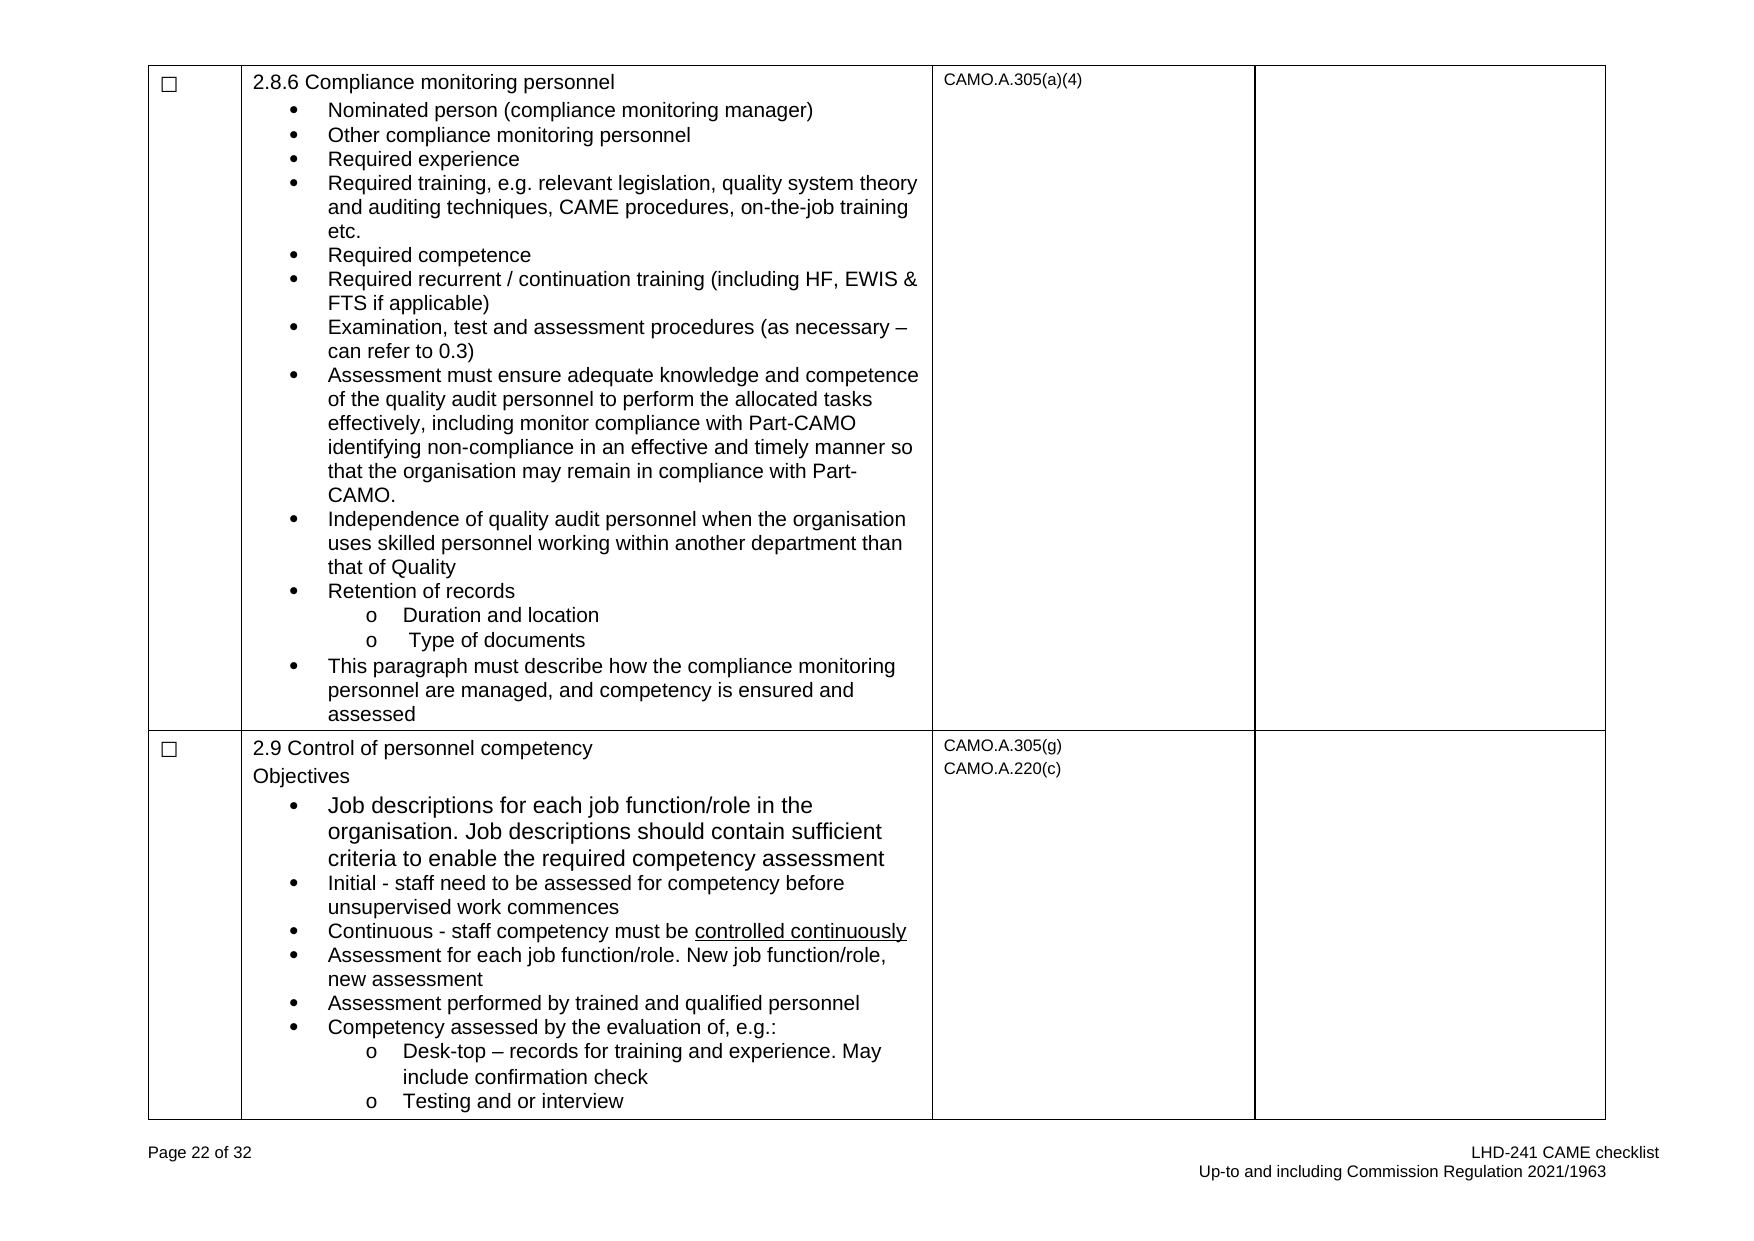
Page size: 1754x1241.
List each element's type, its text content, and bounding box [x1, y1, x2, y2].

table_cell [933, 731, 1254, 1119]
table_header 2.8.6 Compliance monitoring personnel Nominated person (compliance monitoring manager) Other compliance monitoring personnel Required experience Required training, e.g. relevant legislation, quality system theory and auditing techniques, CAME procedures, on-the-job training etc. Required competence Required recurrent / continuation training (including HF, EWIS & FTS if applicable) Examination, test and assessment procedures (as necessary – can refer to 0.3) Assessment must ensure adequate knowledge and competence of the quality audit personnel to perform the allocated tasks effectively, including monitor compliance with Part-CAMO identifying non-compliance in an effective and timely manner so that the organisation may remain in compliance with Part-CAMO. Independence of quality audit personnel when the organisation uses skilled personnel working within another department than that of Quality Retention of records Duration and location Type of documents This paragraph must describe how the compliance monitoring personnel are managed, and competency is ensured and assessed [242, 66, 932, 730]
table_header [1256, 66, 1605, 730]
table_header CAMO.A.305(a)(4) [933, 66, 1254, 730]
table_cell [1256, 731, 1605, 1119]
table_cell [242, 731, 932, 1119]
